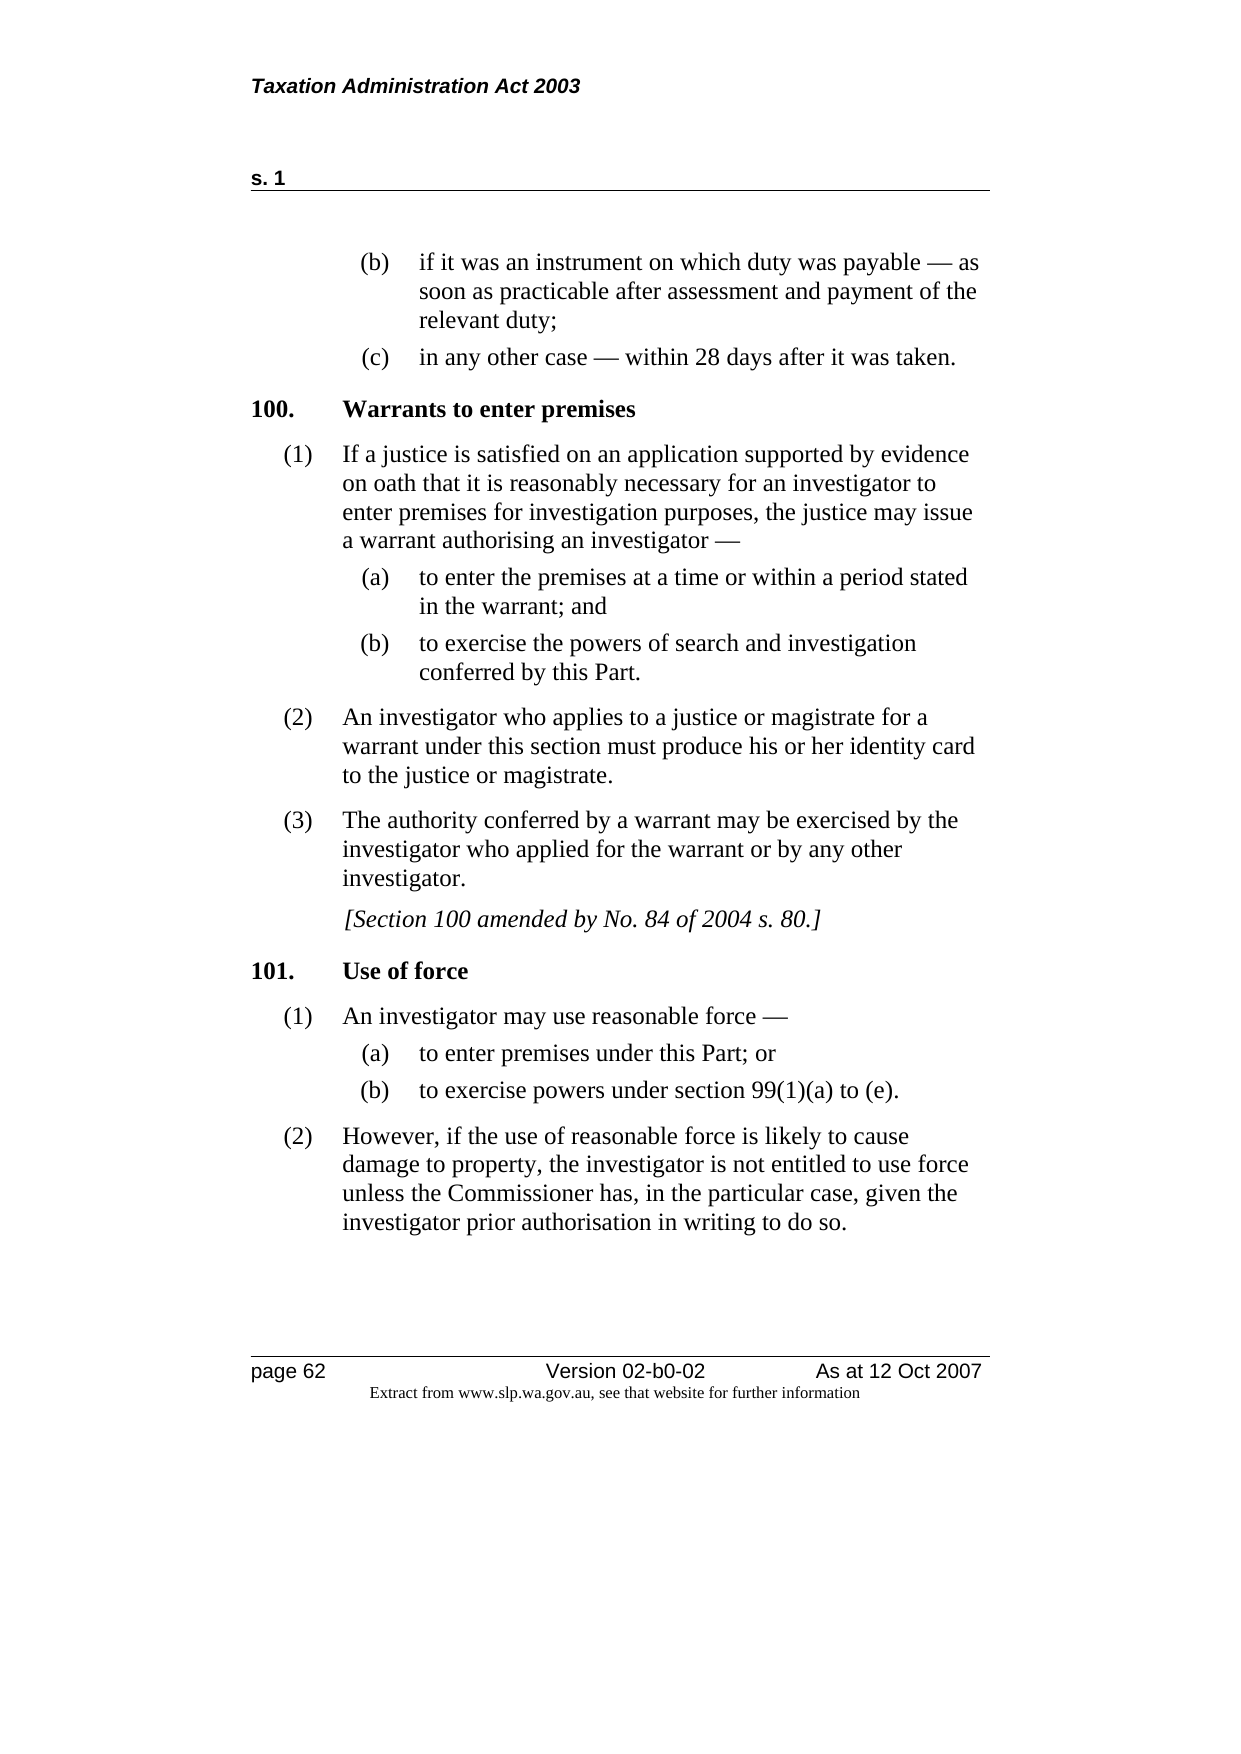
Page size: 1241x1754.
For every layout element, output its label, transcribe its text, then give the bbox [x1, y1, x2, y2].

text (1) If a justice is satisfied on an application supported by evidence on oath that it is reasonably necessary for an investigator to enter premises for investigation purposes, the justice may issue a warrant authorising an investigator — [251, 439, 990, 554]
text (2) An investigator who applies to a justice or magistrate for a warrant under this section must produce his or her identity card to the justice or magistrate. [251, 702, 990, 789]
subtitle 101. Use of force [251, 956, 990, 984]
text (c) in any other case — within 28 days after it was taken. [251, 342, 990, 371]
text (b) to exercise the powers of search and investigation conferred by this Part. [251, 628, 990, 686]
text (3) The authority conferred by a warrant may be exercised by the investigator who applied for the warrant or by any other investigator. [251, 805, 990, 892]
text [Section 100 amended by No. 84 of 2004 s. 80.] [251, 904, 990, 933]
text (a) to enter premises under this Part; or [251, 1038, 990, 1067]
text (b) if it was an instrument on which duty was payable — as soon as practicable after assessment and payment of the relevant duty; [251, 247, 990, 334]
subtitle 100. Warrants to enter premises [251, 394, 990, 422]
text (a) to enter the premises at a time or within a period stated in the warrant; and [251, 562, 990, 620]
text (2) However, if the use of reasonable force is likely to cause damage to property, the investigator is not entitled to use force unless the Commissioner has, in the particular case, given the investigator prior authorisation in writing to do so. [251, 1121, 990, 1236]
text (b) to exercise powers under section 99(1)(a) to (e). [251, 1075, 990, 1104]
text (1) An investigator may use reasonable force — [251, 1001, 990, 1030]
